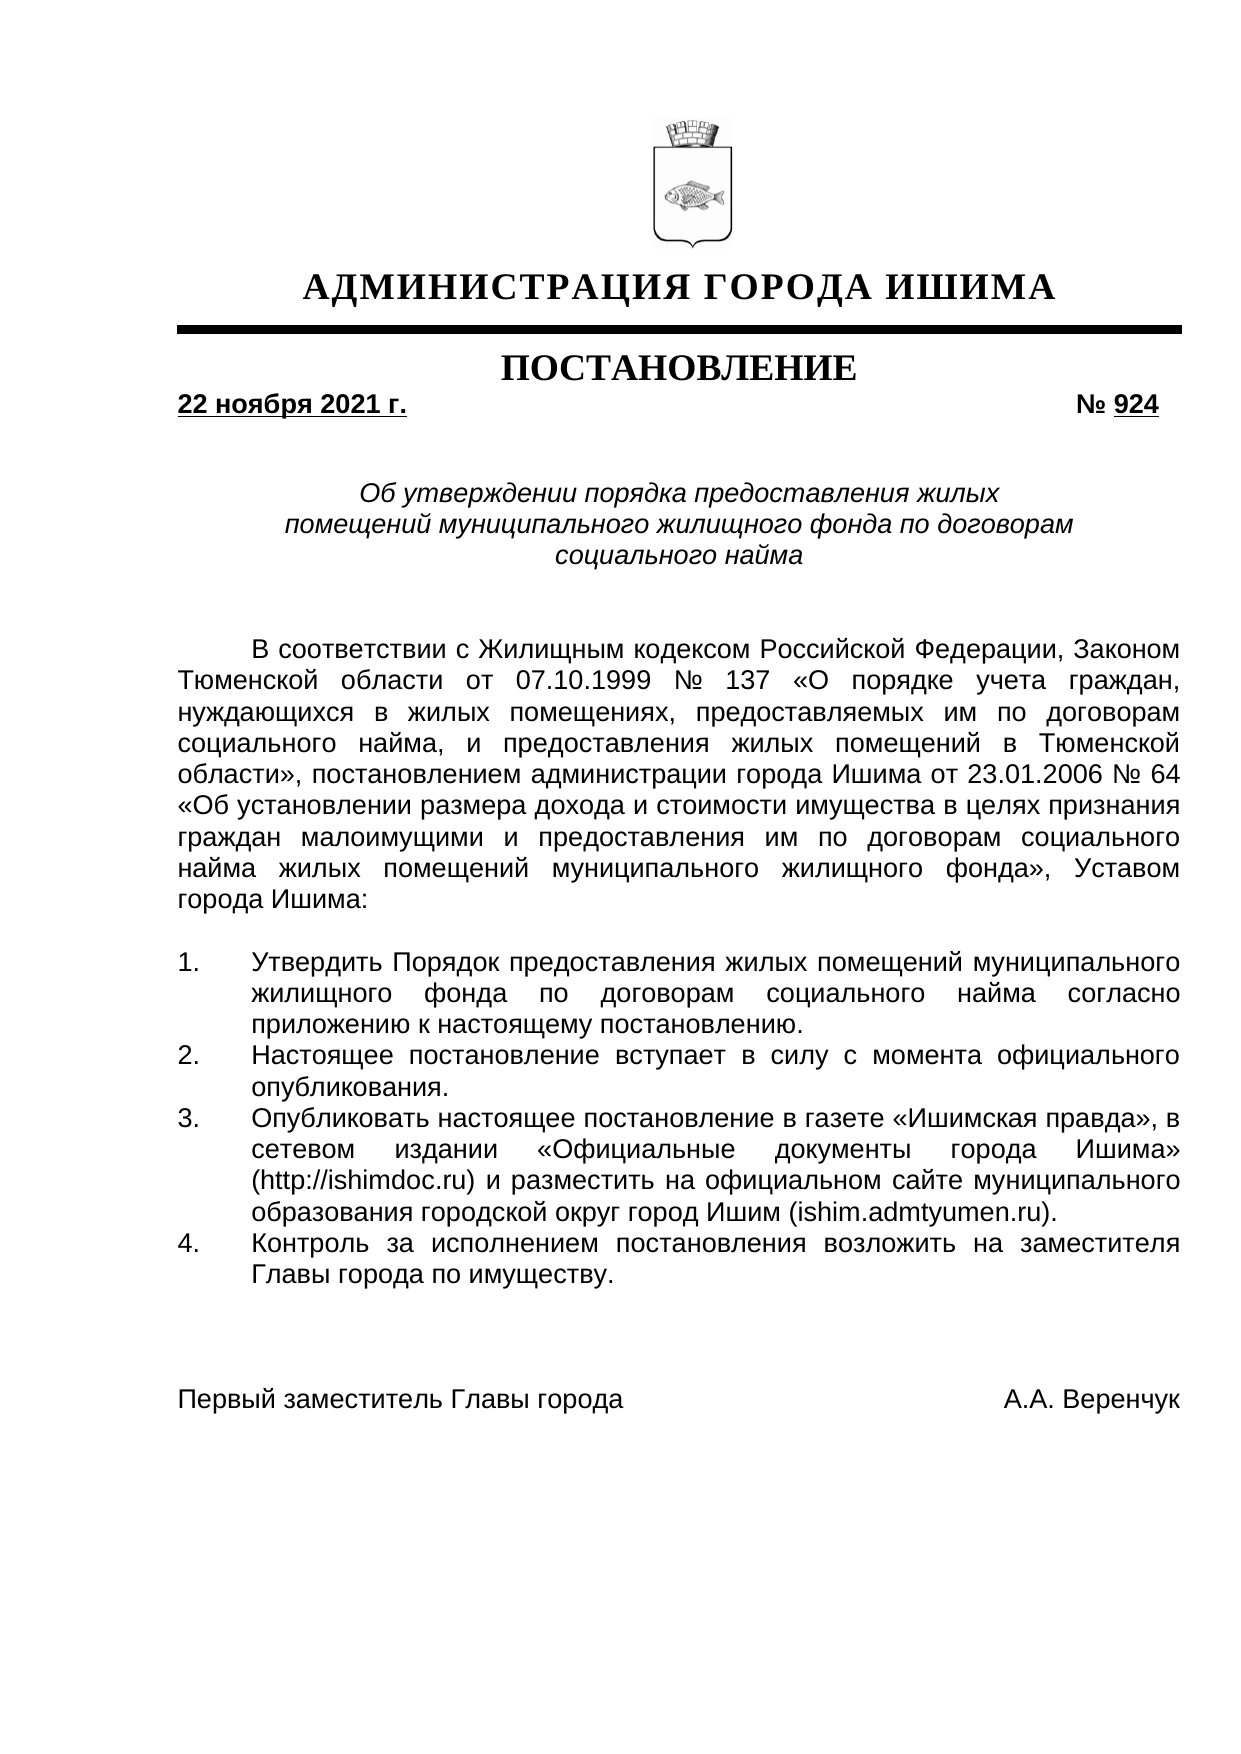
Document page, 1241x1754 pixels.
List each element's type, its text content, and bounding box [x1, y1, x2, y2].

text ПОСТАНОВЛЕНИЕ [177, 345, 1181, 388]
list Контроль за исполнением постановления возложить на заместителя Главы города по имуществу. [177, 1227, 1181, 1289]
text АДМИНИСТРАЦИЯ ГОРОДА ИШИМА [177, 264, 1181, 308]
table_header Об утверждении порядка предоставления жилых помещений муниципального жилищного фонда по договорам социального найма [283, 477, 1075, 602]
text В соответствии с Жилищным кодексом Российской Федерации, Законом Тюменской области от 07.10.1999 № 137 «О порядке учета граждан, нуждающихся в жилых помещениях, предоставляемых им по договорам социального найма, и предоставления жилых помещений в Тюменской области», постановлением администрации города Ишима от 23.01.2006 № 64 «Об установлении размера дохода и стоимости имущества в целях признания граждан малоимущими и предоставления им по договорам социального найма жилых помещений муниципального жилищного фонда», Уставом города Ишима: [177, 633, 1181, 914]
text Первый заместитель Главы города А.А. Веренчук [177, 1383, 1181, 1446]
list Утвердить Порядок предоставления жилых помещений муниципального жилищного фонда по договорам социального найма согласно приложению к настоящему постановлению. [177, 946, 1181, 1039]
text 22 ноября 2021 г. № 924 [177, 388, 1181, 419]
list Опубликовать настоящее постановление в газете «Ишимская правда», в сетевом издании «Официальные документы города Ишима» (http://ishimdoc.ru) и разместить на официальном сайте муниципального образования городской округ город Ишим (ishim.admtyumen.ru). [177, 1102, 1181, 1227]
picture [652, 118, 733, 249]
list Настоящее постановление вступает в силу с момента официального опубликования. [177, 1039, 1181, 1102]
table_header [166, 118, 1190, 258]
